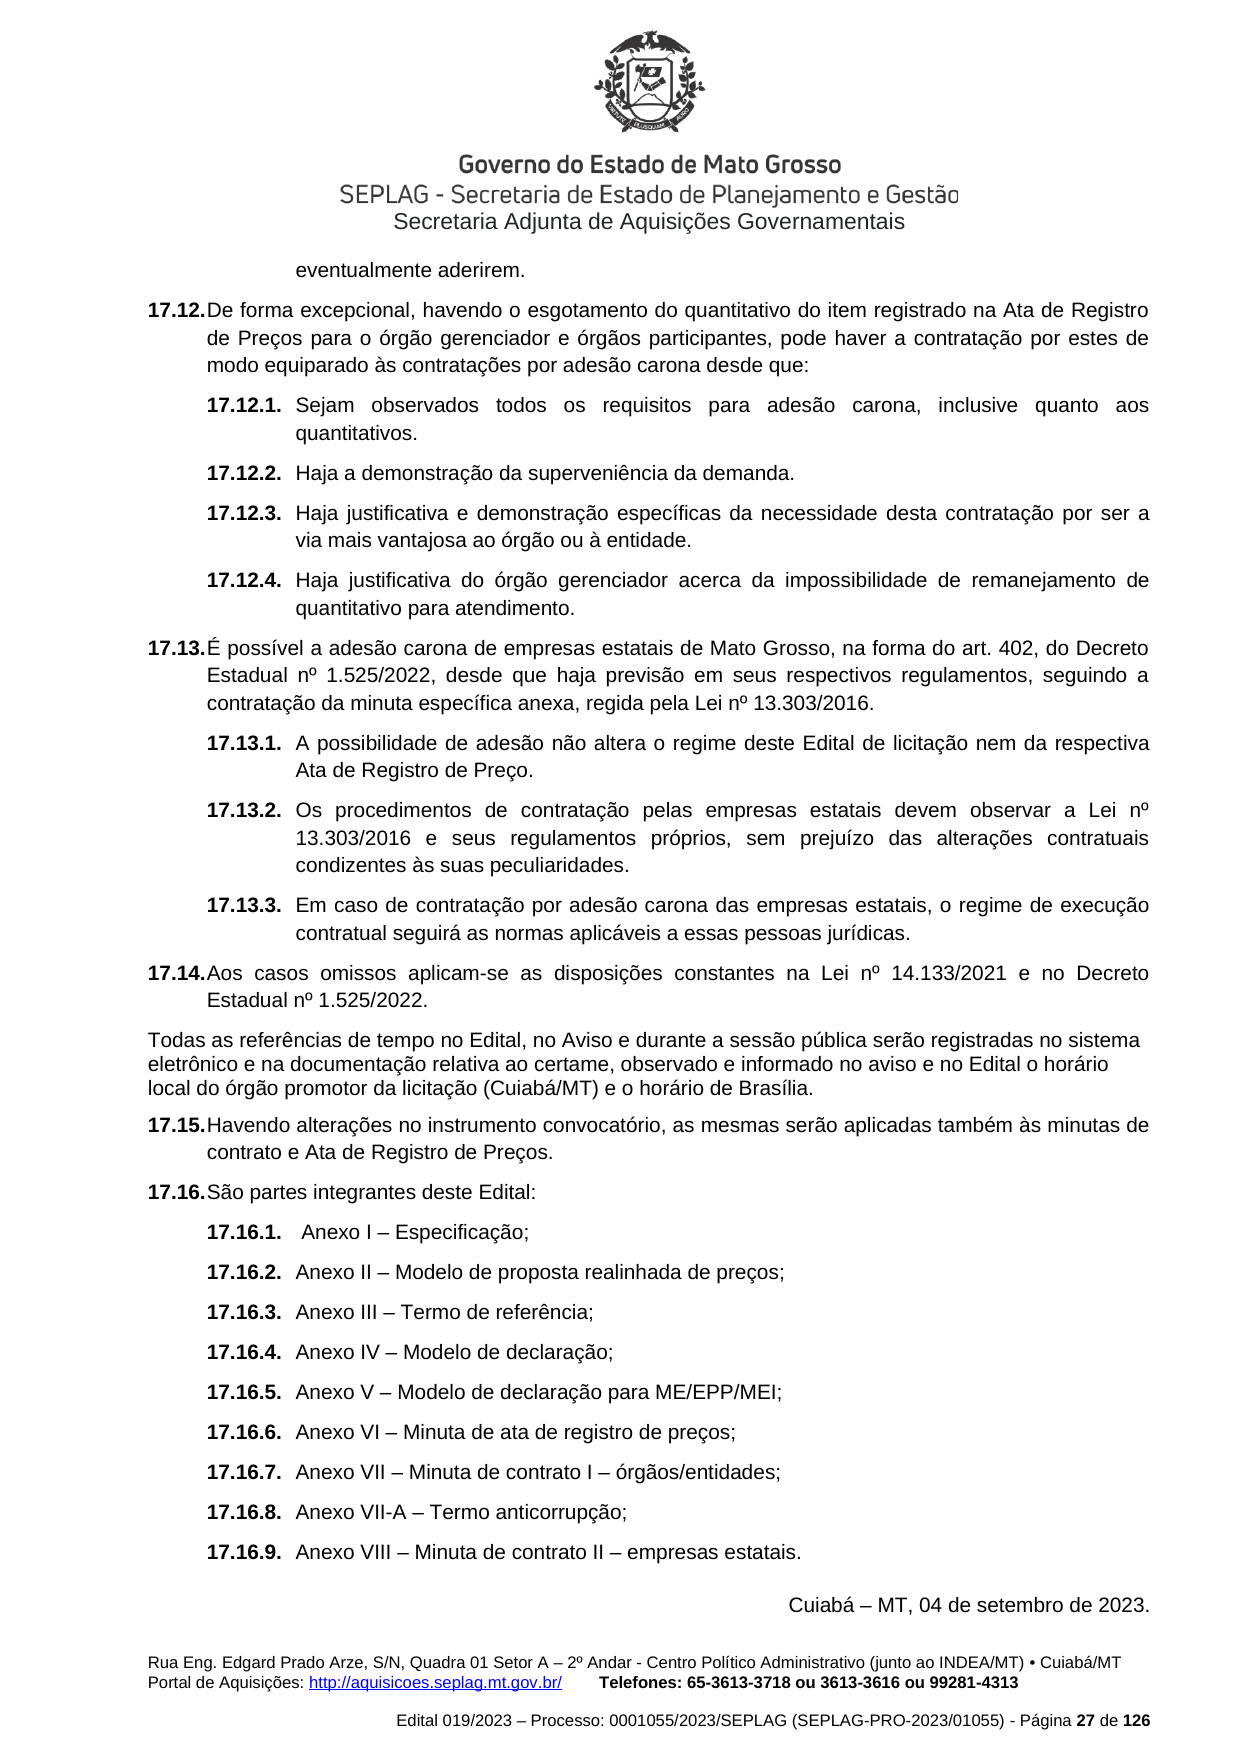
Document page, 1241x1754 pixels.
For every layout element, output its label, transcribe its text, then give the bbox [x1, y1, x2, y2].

list Aos casos omissos aplicam-se as disposições constantes na Lei nº 14.133/2021 e no Decreto Estadual nº 1.525/2022. [148, 961, 1150, 1012]
list Anexo II – Modelo de proposta realinhada de preços; [207, 1260, 1150, 1284]
list É possível a adesão carona de empresas estatais de Mato Grosso, na forma do art. 402, do Decreto Estadual nº 1.525/2022, desde que haja previsão em seus respectivos regulamentos, seguindo a contratação da minuta específica anexa, regida pela Lei nº 13.303/2016. [148, 636, 1150, 714]
list Anexo VII-A – Termo anticorrupção; [207, 1500, 1150, 1524]
picture [340, 29, 958, 208]
list A possibilidade de adesão não altera o regime deste Edital de licitação nem da respectiva Ata de Registro de Preço. [207, 731, 1150, 782]
list Haja a demonstração da superveniência da demanda. [207, 461, 1150, 484]
list Anexo V – Modelo de declaração para ME/EPP/MEI; [207, 1380, 1150, 1404]
list Em caso de contratação por adesão carona das empresas estatais, o regime de execução contratual seguirá as normas aplicáveis a essas pessoas jurídicas. [207, 893, 1150, 944]
list Anexo VI – Minuta de ata de registro de preços; [207, 1420, 1150, 1444]
list Anexo VIII – Minuta de contrato II – empresas estatais. [207, 1540, 1150, 1564]
list São partes integrantes deste Edital: [148, 1180, 1150, 1204]
list Anexo IV – Modelo de declaração; [207, 1340, 1150, 1364]
list Anexo III – Termo de referência; [207, 1300, 1150, 1324]
list Anexo I – Especificação; [207, 1220, 1150, 1244]
list Anexo VII – Minuta de contrato I – órgãos/entidades; [207, 1460, 1150, 1484]
text Todas as referências de tempo no Edital, no Aviso e durante a sessão pública serão registradas no sistema eletrônico e na documentação relativa ao certame, observado e informado no aviso e no Edital o horário local do órgão promotor da licitação (Cuiabá/MT) e o horário de Brasília. [148, 1028, 1150, 1100]
list Havendo alterações no instrumento convocatório, as mesmas serão aplicadas também às minutas de contrato e Ata de Registro de Preços. [148, 1112, 1150, 1164]
list Os procedimentos de contratação pelas empresas estatais devem observar a Lei nº 13.303/2016 e seus regulamentos próprios, sem prejuízo das alterações contratuais condizentes às suas peculiaridades. [207, 798, 1150, 877]
text Cuiabá – MT, 04 de setembro de 2023. [148, 1592, 1150, 1616]
list Haja justificativa e demonstração específicas da necessidade desta contratação por ser a via mais vantajosa ao órgão ou à entidade. [207, 501, 1150, 552]
list De forma excepcional, havendo o esgotamento do quantitativo do item registrado na Ata de Registro de Preços para o órgão gerenciador e órgãos participantes, pode haver a contratação por estes de modo equiparado às contratações por adesão carona desde que: [148, 298, 1150, 377]
list Haja justificativa do órgão gerenciador acerca da impossibilidade de remanejamento de quantitativo para atendimento. [207, 568, 1150, 619]
list Sejam observados todos os requisitos para adesão carona, inclusive quanto aos quantitativos. [207, 393, 1150, 444]
